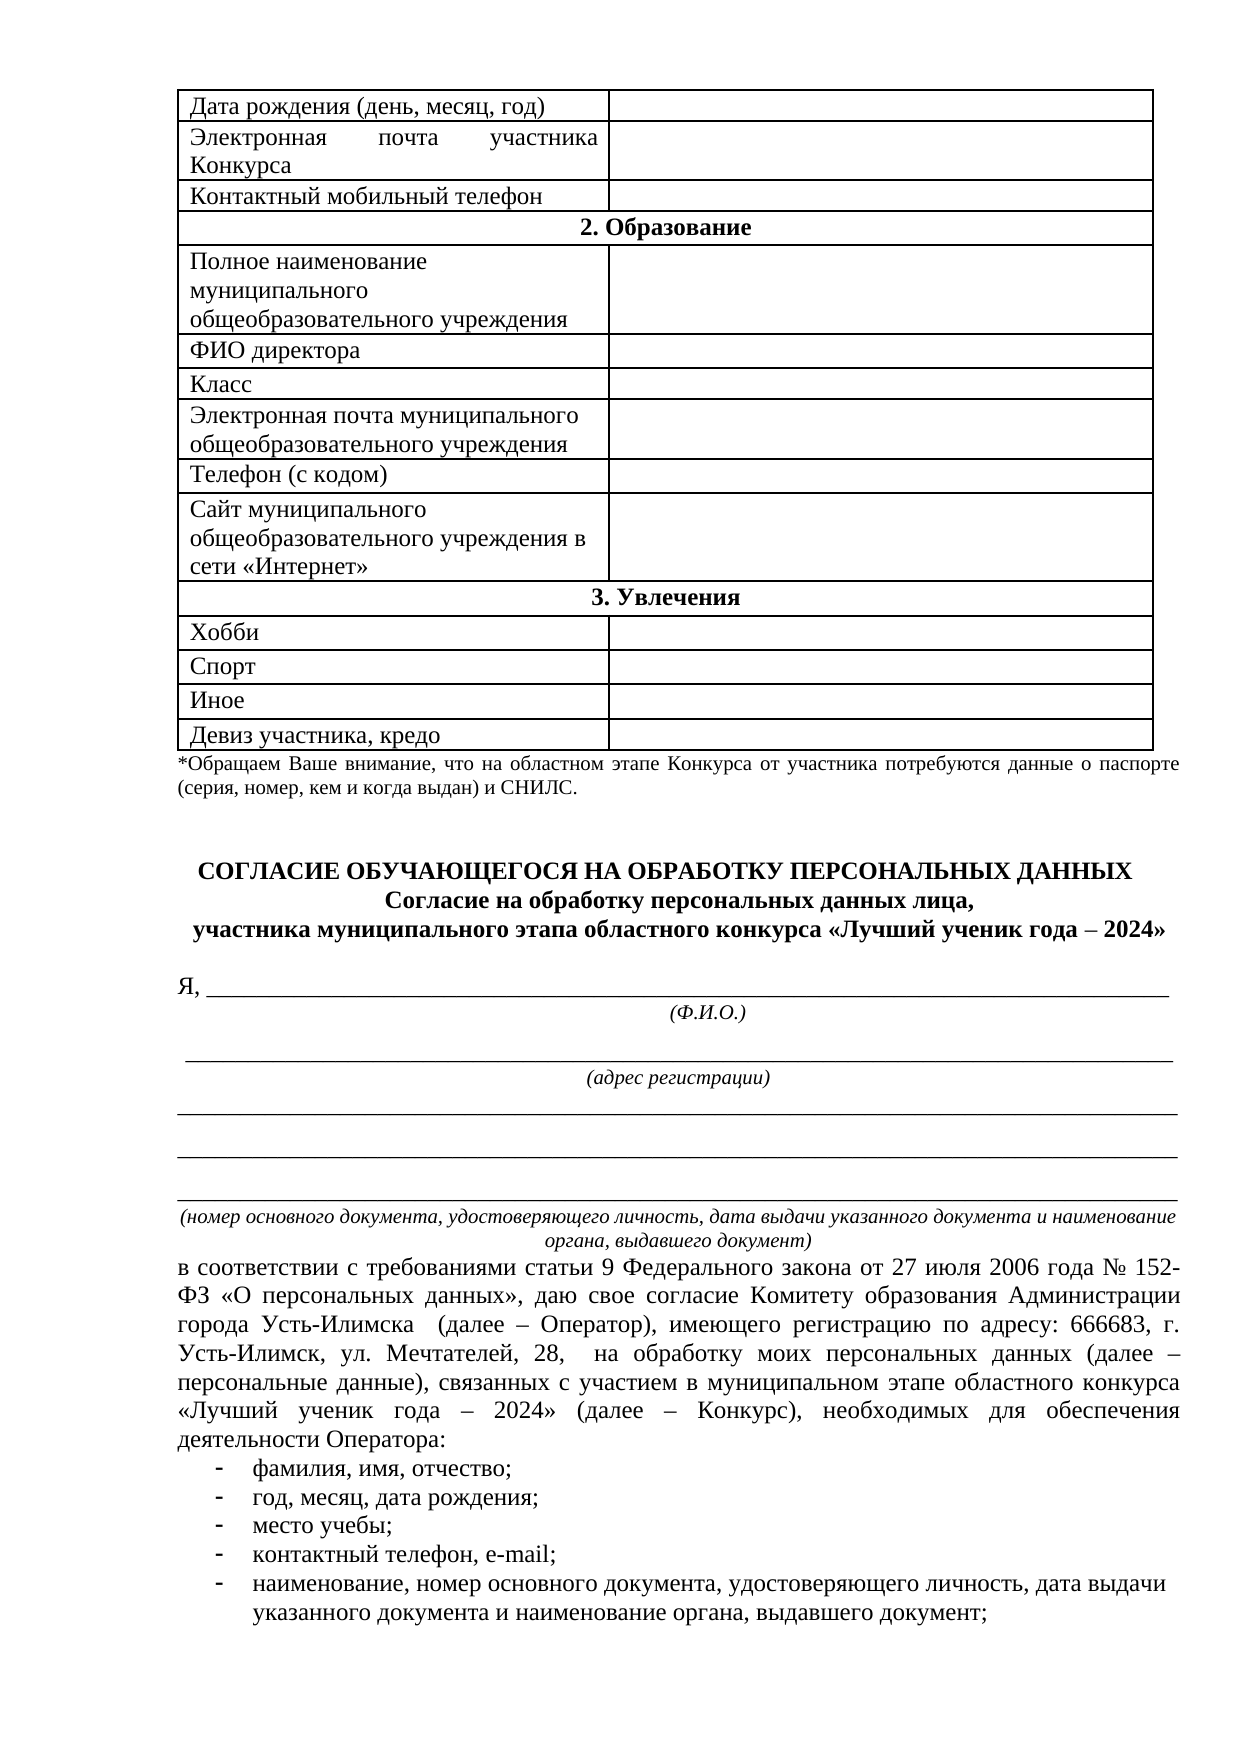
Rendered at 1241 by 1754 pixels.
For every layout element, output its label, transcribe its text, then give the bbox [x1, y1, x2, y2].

subtitle СОГЛАСИЕ ОБУЧАЮЩЕГОСЯ НА ОБРАБОТКУ ПЕРСОНАЛЬНЫХ ДАННЫХ [177, 856, 1153, 885]
list фамилия, имя, отчество; [215, 1453, 1181, 1482]
text *Обращаем Ваше внимание, что на областном этапе Конкурса от участника потребуются данные о паспорте (серия, номер, кем и когда выдан) и СНИЛС. [177, 751, 1181, 799]
table_cell [610, 335, 1152, 367]
table_cell Хобби [179, 617, 608, 649]
table_cell [610, 617, 1152, 649]
table_cell [610, 246, 1152, 333]
table_cell [610, 685, 1152, 718]
table_cell [610, 460, 1152, 492]
text Согласие на обработку персональных данных лица, [177, 885, 1181, 914]
table_cell Контактный мобильный телефон [179, 181, 608, 210]
text ________________________________________________________________________________ [177, 1132, 1181, 1161]
table_cell [610, 720, 1152, 748]
text ________________________________________________________________________________ [177, 1175, 1181, 1204]
table_cell Иное [179, 685, 608, 718]
table_cell [610, 181, 1152, 210]
table_cell Дата рождения (день, месяц, год) [179, 91, 608, 119]
table_cell [610, 122, 1152, 179]
list наименование, номер основного документа, удостоверяющего личность, дата выдачи указанного документа и наименование органа, выдавшего документ; [215, 1568, 1181, 1626]
table_cell Электронная почта участника Конкурса [179, 122, 608, 179]
text (Ф.И.О.) [177, 1000, 1181, 1024]
table_cell [610, 400, 1152, 457]
text ________________________________________________________________________________ [177, 1089, 1181, 1117]
table_cell [610, 91, 1152, 119]
list год, месяц, дата рождения; [215, 1482, 1181, 1511]
text Я, _____________________________________________________________________________ [177, 971, 1181, 1000]
text (номер основного документа, удостоверяющего личность, дата выдачи указанного документа и наименование органа, выдавшего документ) [177, 1204, 1181, 1252]
table_cell Электронная почта муниципального общеобразовательного учреждения [179, 400, 608, 457]
table_cell Спорт [179, 651, 608, 683]
table_cell Полное наименование муниципального общеобразовательного учреждения [179, 246, 608, 333]
table_cell Девиз участника, кредо [179, 720, 608, 748]
table_cell [610, 494, 1152, 580]
table_cell [610, 369, 1152, 398]
list место учебы; [215, 1511, 1181, 1539]
table_cell Класс [179, 369, 608, 398]
table_cell ФИО директора [179, 335, 608, 367]
table_cell Сайт муниципального общеобразовательного учреждения в сети «Интернет» [179, 494, 608, 580]
table_cell 3. Увлечения [179, 582, 1152, 614]
table_cell [610, 651, 1152, 683]
text _______________________________________________________________________________ (адрес регистрации) [177, 1036, 1181, 1089]
text в соответствии с требованиями статьи 9 Федерального закона от 27 июля 2006 года № 152-ФЗ «О персональных данных», даю свое согласие Комитету образования Администрации города Усть-Илимска (далее – Оператор), имеющего регистрацию по адресу: 666683, г. Усть-Илимск, ул. Мечтателей, 28, на обработку моих персональных данных (далее – персональные данные), связанных с участием в муниципальном этапе областного конкурса «Лучший ученик года – 2024» (далее – Конкурс), необходимых для обеспечения деятельности Оператора: [177, 1252, 1181, 1453]
text участника муниципального этапа областного конкурса «Лучший ученик года – 2024» [177, 914, 1181, 942]
list контактный телефон, e-mail; [215, 1539, 1181, 1568]
table_cell Телефон (с кодом) [179, 460, 608, 492]
table_cell 2. Образование [179, 212, 1152, 244]
